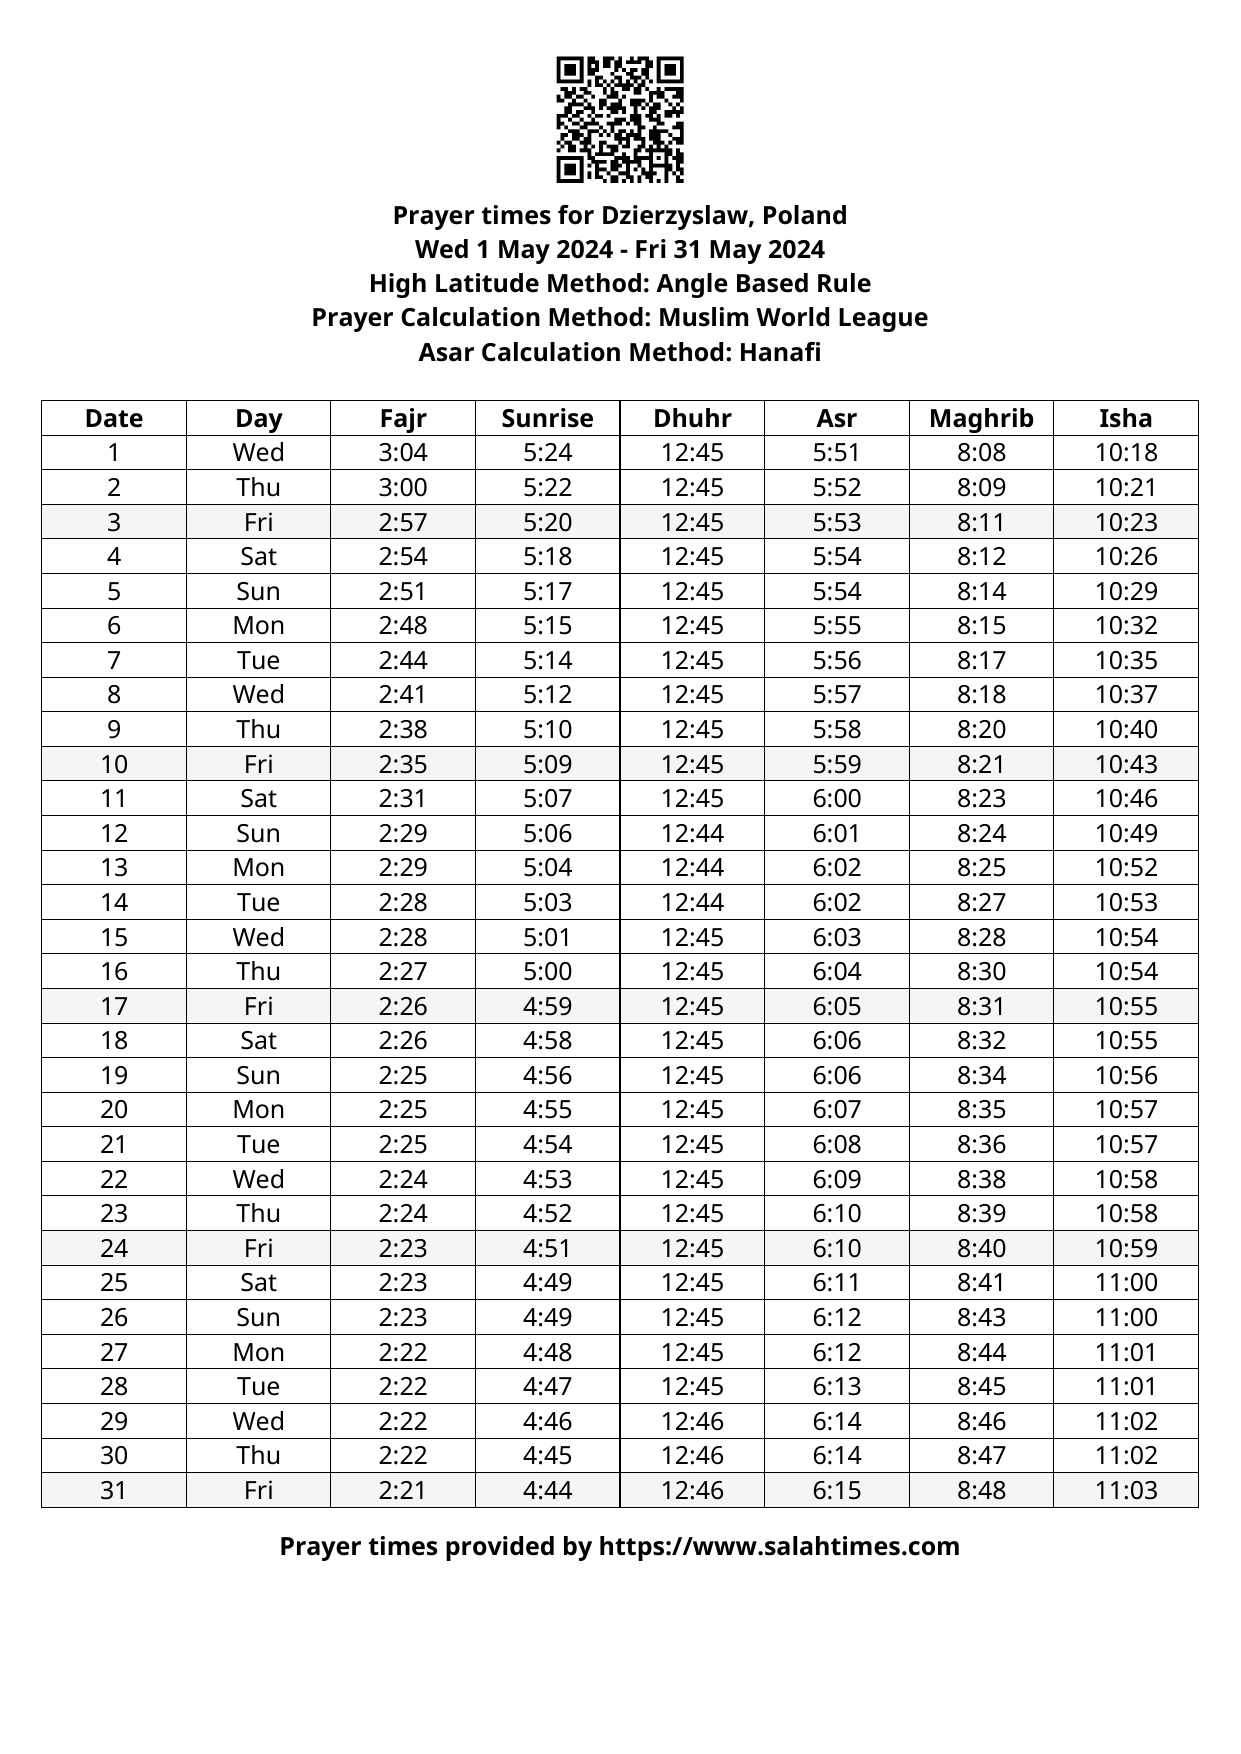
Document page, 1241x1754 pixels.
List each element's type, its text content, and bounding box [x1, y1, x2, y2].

table_cell 2:21 [331, 1473, 475, 1507]
table_header Asr [765, 401, 909, 434]
table_cell 12:45 [621, 1300, 764, 1334]
table_cell 8:38 [910, 1162, 1053, 1195]
table_cell 8:24 [910, 816, 1053, 849]
table_cell 10:55 [1054, 989, 1198, 1022]
table_cell 10:58 [1054, 1162, 1198, 1195]
table_cell 10:23 [1054, 505, 1198, 538]
table_cell 5:57 [765, 678, 909, 711]
table_cell 2:24 [331, 1196, 475, 1230]
table_cell 2:51 [331, 574, 475, 607]
text Wed 1 May 2024 - Fri 31 May 2024 [42, 232, 1198, 266]
table_cell 8:23 [910, 781, 1053, 815]
table_cell 4:52 [476, 1196, 619, 1230]
table_cell 12:45 [621, 712, 764, 746]
table_cell 5:53 [765, 505, 909, 538]
table_header Date [42, 401, 186, 434]
table_cell 3 [42, 505, 186, 538]
table_cell 12:45 [621, 1369, 764, 1403]
table_cell 12:45 [621, 747, 764, 780]
table_cell 10:52 [1054, 851, 1198, 884]
table_cell 8:27 [910, 885, 1053, 919]
table_cell 4 [42, 539, 186, 573]
table_cell 12:45 [621, 781, 764, 815]
table_cell 3:00 [331, 470, 475, 504]
table_cell Sun [187, 816, 330, 849]
table_cell 2:22 [331, 1335, 475, 1368]
table_cell 8:43 [910, 1300, 1053, 1334]
table_cell 5:58 [765, 712, 909, 746]
table_cell 23 [42, 1196, 186, 1230]
table_cell Fri [187, 989, 330, 1022]
table_cell 22 [42, 1162, 186, 1195]
table_cell 12:46 [621, 1473, 764, 1507]
table_cell 11:00 [1054, 1266, 1198, 1299]
table_cell 2:23 [331, 1266, 475, 1299]
table_cell 5:54 [765, 539, 909, 573]
table_cell 2:22 [331, 1404, 475, 1437]
table_cell Wed [187, 436, 330, 469]
table_cell 5:17 [476, 574, 619, 607]
table_cell 2:22 [331, 1369, 475, 1403]
table_cell 5:55 [765, 609, 909, 642]
table_cell Mon [187, 851, 330, 884]
table_cell 21 [42, 1127, 186, 1161]
table_cell 4:51 [476, 1231, 619, 1264]
table_cell 8:46 [910, 1404, 1053, 1437]
table_cell 10:56 [1054, 1058, 1198, 1092]
table_cell 8:47 [910, 1439, 1053, 1472]
table_cell Sun [187, 574, 330, 607]
table_cell 12:45 [621, 1231, 764, 1264]
table_cell 10:35 [1054, 643, 1198, 677]
table_cell 5 [42, 574, 186, 607]
table_cell 2:28 [331, 885, 475, 919]
table_cell 2:28 [331, 920, 475, 953]
table_cell 11:03 [1054, 1473, 1198, 1507]
table_cell 5:54 [765, 574, 909, 607]
table_cell 5:59 [765, 747, 909, 780]
table_cell 5:03 [476, 885, 619, 919]
table_cell 6:12 [765, 1300, 909, 1334]
table_cell 5:14 [476, 643, 619, 677]
table_cell 5:18 [476, 539, 619, 573]
table_cell Sat [187, 1024, 330, 1057]
table_cell 8:25 [910, 851, 1053, 884]
text Prayer times provided by https://www.salahtimes.com [42, 1528, 1198, 1563]
table_cell 4:46 [476, 1404, 619, 1437]
table_cell 12:46 [621, 1404, 764, 1437]
table_cell 1 [42, 436, 186, 469]
table_cell 6:11 [765, 1266, 909, 1299]
table_cell 8:30 [910, 954, 1053, 988]
table_cell Tue [187, 643, 330, 677]
table_cell 11:02 [1054, 1439, 1198, 1472]
table_cell 8:39 [910, 1196, 1053, 1230]
table_cell Mon [187, 1093, 330, 1126]
table_cell 10:21 [1054, 470, 1198, 504]
table_cell 12:45 [621, 1266, 764, 1299]
table_cell 10:58 [1054, 1196, 1198, 1230]
table_cell 8:18 [910, 678, 1053, 711]
table_cell Fri [187, 1473, 330, 1507]
table_cell 8:36 [910, 1127, 1053, 1161]
table_cell 12:45 [621, 1127, 764, 1161]
table_cell 8:17 [910, 643, 1053, 677]
table_cell 31 [42, 1473, 186, 1507]
table_cell 17 [42, 989, 186, 1022]
table_cell Sat [187, 1266, 330, 1299]
table_cell 6:03 [765, 920, 909, 953]
table_cell 6:06 [765, 1058, 909, 1092]
table_cell 8:15 [910, 609, 1053, 642]
table_cell 4:49 [476, 1266, 619, 1299]
table_cell 28 [42, 1369, 186, 1403]
table_cell 2:38 [331, 712, 475, 746]
table_cell 7 [42, 643, 186, 677]
table_cell Tue [187, 1369, 330, 1403]
table_cell 4:49 [476, 1300, 619, 1334]
table_cell 12:45 [621, 1024, 764, 1057]
table_cell 8:32 [910, 1024, 1053, 1057]
table_cell 10:29 [1054, 574, 1198, 607]
table_header Sunrise [476, 401, 619, 434]
table_cell 18 [42, 1024, 186, 1057]
table_cell 2:26 [331, 989, 475, 1022]
table_cell 4:54 [476, 1127, 619, 1161]
table_cell 2:22 [331, 1439, 475, 1472]
table_cell 2:29 [331, 851, 475, 884]
table_cell 5:51 [765, 436, 909, 469]
table_cell 4:59 [476, 989, 619, 1022]
table_header Dhuhr [621, 401, 764, 434]
table_cell 10:53 [1054, 885, 1198, 919]
table_cell 6:04 [765, 954, 909, 988]
table_cell 12:46 [621, 1439, 764, 1472]
table_cell Thu [187, 954, 330, 988]
table_cell 6:14 [765, 1404, 909, 1437]
table_cell 2:35 [331, 747, 475, 780]
table_cell 5:20 [476, 505, 619, 538]
table_cell 10:32 [1054, 609, 1198, 642]
table_cell 6:08 [765, 1127, 909, 1161]
table_cell 10:46 [1054, 781, 1198, 815]
table_cell 5:09 [476, 747, 619, 780]
table_cell 10:26 [1054, 539, 1198, 573]
table_cell 4:58 [476, 1024, 619, 1057]
table_cell 4:47 [476, 1369, 619, 1403]
table_cell 6:00 [765, 781, 909, 815]
table_cell 4:55 [476, 1093, 619, 1126]
table_cell 12:45 [621, 505, 764, 538]
table_cell 2:48 [331, 609, 475, 642]
table_cell 29 [42, 1404, 186, 1437]
table_cell 12:44 [621, 816, 764, 849]
table_cell 2:31 [331, 781, 475, 815]
table_cell 2:25 [331, 1093, 475, 1126]
table_cell 8:20 [910, 712, 1053, 746]
table_cell 6:02 [765, 885, 909, 919]
table_cell 10:59 [1054, 1231, 1198, 1264]
table_cell 12:45 [621, 954, 764, 988]
table_cell 4:45 [476, 1439, 619, 1472]
table_cell Tue [187, 1127, 330, 1161]
table_cell 2:26 [331, 1024, 475, 1057]
table_cell Fri [187, 747, 330, 780]
table_cell 27 [42, 1335, 186, 1368]
table_cell 10:49 [1054, 816, 1198, 849]
table_cell Wed [187, 1162, 330, 1195]
table_cell 12:45 [621, 574, 764, 607]
table_cell 2:24 [331, 1162, 475, 1195]
table_cell 12:45 [621, 920, 764, 953]
table_cell 6:10 [765, 1231, 909, 1264]
table_cell Sat [187, 539, 330, 573]
table_cell 15 [42, 920, 186, 953]
table_cell 8:40 [910, 1231, 1053, 1264]
table_cell 10:54 [1054, 920, 1198, 953]
table_cell 13 [42, 851, 186, 884]
table_cell 11:00 [1054, 1300, 1198, 1334]
table_cell 6:05 [765, 989, 909, 1022]
table_cell 5:06 [476, 816, 619, 849]
table_cell 6:12 [765, 1335, 909, 1368]
text Asar Calculation Method: Hanafi [42, 334, 1198, 368]
table_cell 9 [42, 712, 186, 746]
table_cell Sun [187, 1058, 330, 1092]
table_cell 5:00 [476, 954, 619, 988]
table_cell 5:04 [476, 851, 619, 884]
table_cell Thu [187, 1439, 330, 1472]
text High Latitude Method: Angle Based Rule [42, 266, 1198, 300]
table_cell 12:45 [621, 1196, 764, 1230]
table_cell Fri [187, 1231, 330, 1264]
table_cell 5:07 [476, 781, 619, 815]
table_cell 14 [42, 885, 186, 919]
table_cell Mon [187, 609, 330, 642]
table_cell 12:45 [621, 470, 764, 504]
table_cell 8:34 [910, 1058, 1053, 1092]
table_cell Tue [187, 885, 330, 919]
table_cell 6:10 [765, 1196, 909, 1230]
table_cell 6:14 [765, 1439, 909, 1472]
table_cell 8:11 [910, 505, 1053, 538]
table_cell 5:22 [476, 470, 619, 504]
table_cell 26 [42, 1300, 186, 1334]
table_cell 5:56 [765, 643, 909, 677]
table_cell 2:44 [331, 643, 475, 677]
table_cell 10:40 [1054, 712, 1198, 746]
table_cell 8:14 [910, 574, 1053, 607]
table_cell Mon [187, 1335, 330, 1368]
table_cell 4:48 [476, 1335, 619, 1368]
table_cell 2 [42, 470, 186, 504]
table_cell 8:08 [910, 436, 1053, 469]
table_cell 30 [42, 1439, 186, 1472]
table_cell 8:35 [910, 1093, 1053, 1126]
table_cell 10:54 [1054, 954, 1198, 988]
table_cell 2:25 [331, 1058, 475, 1092]
table_cell 5:52 [765, 470, 909, 504]
table_cell 2:41 [331, 678, 475, 711]
table_cell 6:13 [765, 1369, 909, 1403]
table_cell 12:45 [621, 1335, 764, 1368]
table_header Fajr [331, 401, 475, 434]
table_cell 8:44 [910, 1335, 1053, 1368]
table_cell 11:01 [1054, 1369, 1198, 1403]
table_header Isha [1054, 401, 1198, 434]
table_cell 8:12 [910, 539, 1053, 573]
table_cell 4:56 [476, 1058, 619, 1092]
table_cell 8:28 [910, 920, 1053, 953]
table_cell 20 [42, 1093, 186, 1126]
table_cell 12:44 [621, 851, 764, 884]
table_cell 2:29 [331, 816, 475, 849]
table_cell 11:02 [1054, 1404, 1198, 1437]
table_cell Thu [187, 712, 330, 746]
table_cell 11:01 [1054, 1335, 1198, 1368]
table_cell 12:45 [621, 436, 764, 469]
table_cell 6 [42, 609, 186, 642]
text Prayer Calculation Method: Muslim World League [42, 300, 1198, 334]
table_cell 8:09 [910, 470, 1053, 504]
table_header Day [187, 401, 330, 434]
text Prayer times for Dzierzyslaw, Poland [42, 198, 1198, 232]
table_cell 2:27 [331, 954, 475, 988]
table_cell 10:18 [1054, 436, 1198, 469]
table_cell 6:06 [765, 1024, 909, 1057]
table_cell 12:45 [621, 1162, 764, 1195]
table_cell 12:45 [621, 678, 764, 711]
table_cell 5:24 [476, 436, 619, 469]
table_cell 4:44 [476, 1473, 619, 1507]
table_cell 12:45 [621, 539, 764, 573]
table_cell 12:45 [621, 989, 764, 1022]
table_cell 4:53 [476, 1162, 619, 1195]
table_cell 12 [42, 816, 186, 849]
table_cell 2:54 [331, 539, 475, 573]
table_cell Thu [187, 1196, 330, 1230]
table_cell 12:45 [621, 643, 764, 677]
table_cell 12:45 [621, 609, 764, 642]
table_cell 8 [42, 678, 186, 711]
picture [542, 41, 699, 198]
table_cell 2:23 [331, 1231, 475, 1264]
table_cell 8:21 [910, 747, 1053, 780]
table_cell 10 [42, 747, 186, 780]
table_cell Sun [187, 1300, 330, 1334]
table_cell 16 [42, 954, 186, 988]
table_cell 5:12 [476, 678, 619, 711]
table_cell 10:37 [1054, 678, 1198, 711]
table_cell 11 [42, 781, 186, 815]
table_cell 2:57 [331, 505, 475, 538]
table_cell Fri [187, 505, 330, 538]
table_cell 5:15 [476, 609, 619, 642]
table_cell 10:55 [1054, 1024, 1198, 1057]
table_cell 12:44 [621, 885, 764, 919]
table_cell 8:41 [910, 1266, 1053, 1299]
table_cell Thu [187, 470, 330, 504]
table_cell Sat [187, 781, 330, 815]
table_cell 24 [42, 1231, 186, 1264]
table_header Maghrib [910, 401, 1053, 434]
table_cell 12:45 [621, 1093, 764, 1126]
table_cell 8:45 [910, 1369, 1053, 1403]
table_cell 5:10 [476, 712, 619, 746]
table_cell 3:04 [331, 436, 475, 469]
table_cell 6:01 [765, 816, 909, 849]
table_cell 6:07 [765, 1093, 909, 1126]
table_cell 6:09 [765, 1162, 909, 1195]
table_cell Wed [187, 920, 330, 953]
table_cell 10:57 [1054, 1093, 1198, 1126]
table_cell 2:23 [331, 1300, 475, 1334]
table_cell 8:31 [910, 989, 1053, 1022]
table_cell Wed [187, 678, 330, 711]
table_cell 8:48 [910, 1473, 1053, 1507]
table_cell 2:25 [331, 1127, 475, 1161]
table_cell 10:43 [1054, 747, 1198, 780]
table_cell Wed [187, 1404, 330, 1437]
table_cell 5:01 [476, 920, 619, 953]
table_cell 6:15 [765, 1473, 909, 1507]
table_cell 6:02 [765, 851, 909, 884]
table_cell 19 [42, 1058, 186, 1092]
table_cell 25 [42, 1266, 186, 1299]
table_cell 12:45 [621, 1058, 764, 1092]
table_cell 10:57 [1054, 1127, 1198, 1161]
